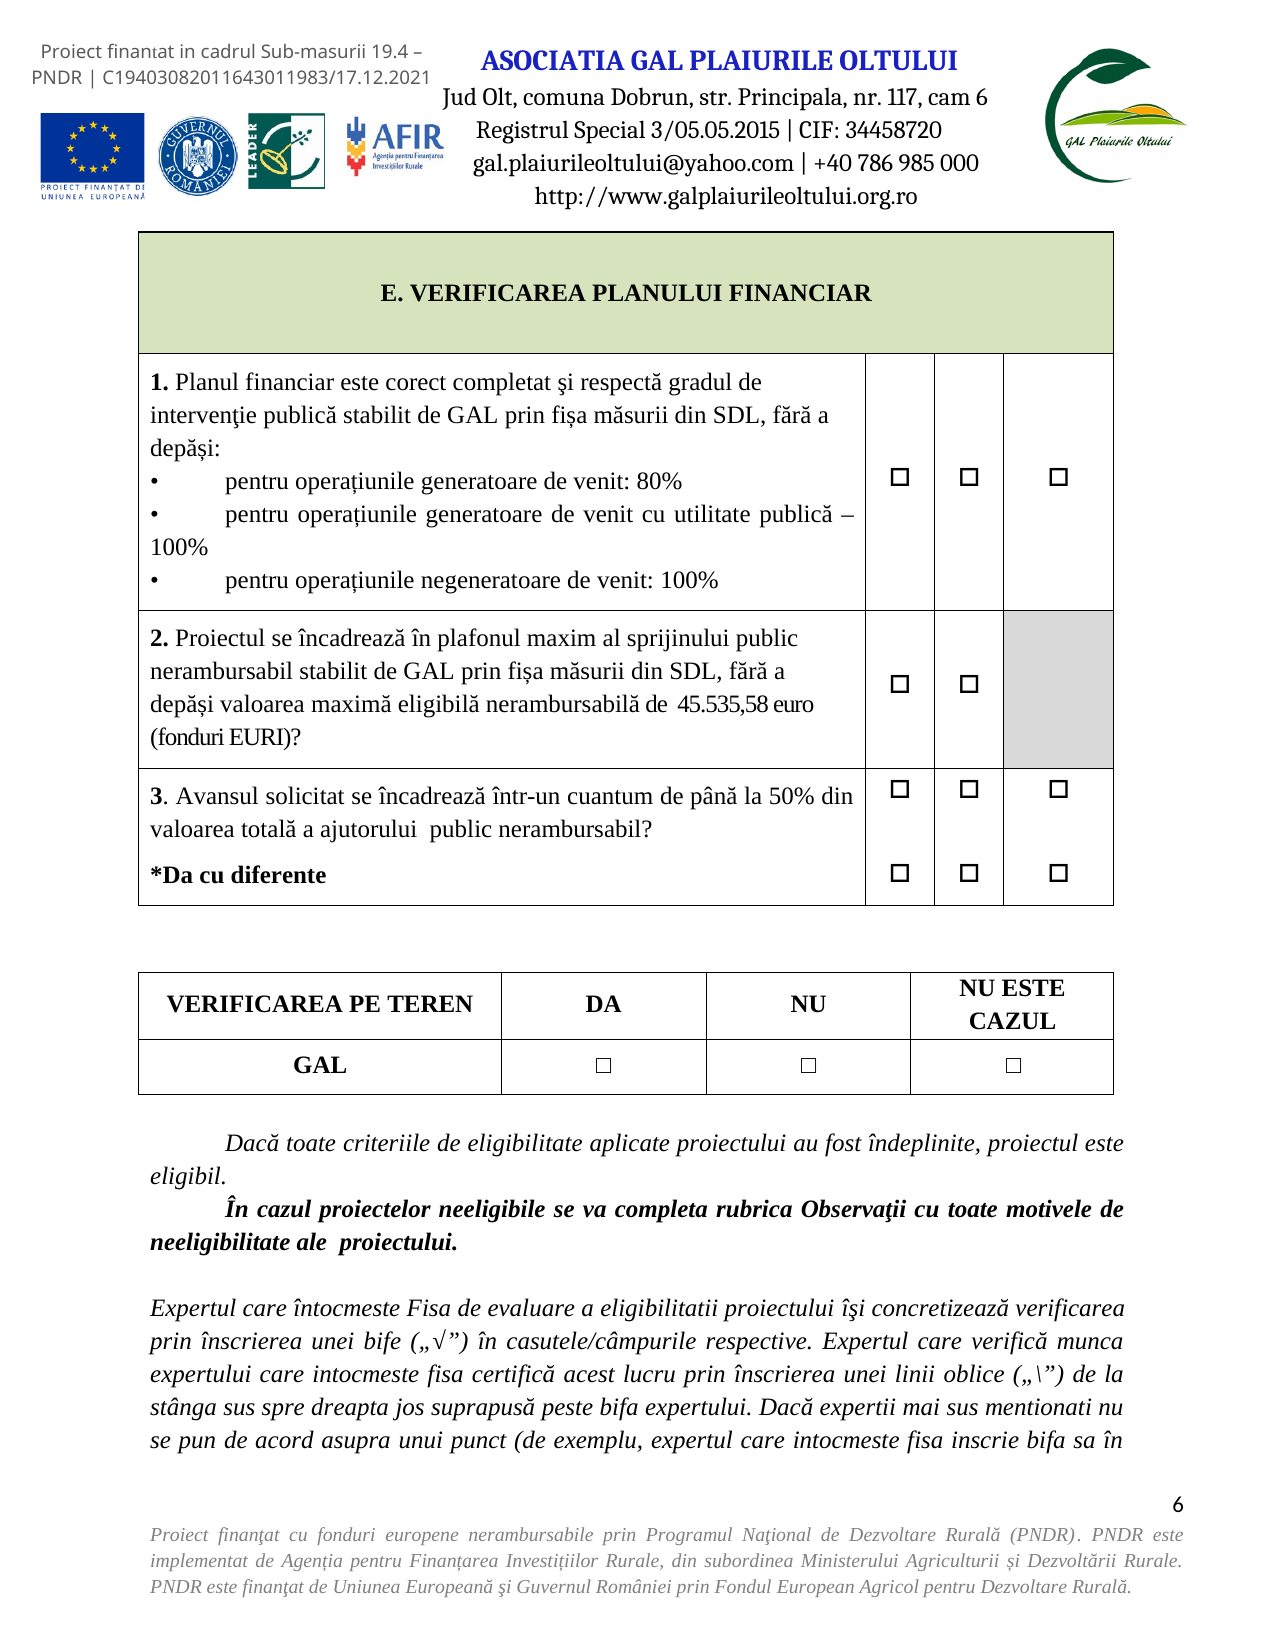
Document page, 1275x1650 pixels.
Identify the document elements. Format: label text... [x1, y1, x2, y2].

table_cell [1004, 611, 1113, 768]
picture [154, 113, 240, 198]
table_header VERIFICAREA PE TEREN [139, 973, 501, 1038]
table_cell [1004, 354, 1113, 610]
table_header DA [502, 973, 706, 1038]
table_cell 2. Proiectul se încadrează în plafonul maxim al sprijinului public nerambursabil stabilit de GAL prin fișa măsurii din SDL, fără a depăși valoarea maximă eligibilă nerambursabilă de 45.535,58 euro (fonduri EURI)? [139, 611, 865, 768]
text În cazul proiectelor neeligibile se va completa rubrica Observaţii cu toate motivele de neeligibilitate ale proiectului. [150, 1194, 1125, 1256]
table_cell □ [502, 1040, 706, 1094]
table_cell [866, 769, 934, 905]
table_cell [866, 354, 934, 610]
text Dacă toate criteriile de eligibilitate aplicate proiectului au fost îndeplinite, proiectul este eligibil. [150, 1128, 1125, 1190]
table_cell [935, 611, 1003, 768]
table_header NU [707, 973, 910, 1038]
picture [1045, 48, 1188, 185]
table_cell [935, 354, 1003, 610]
table_cell □ [911, 1040, 1113, 1094]
table_cell 1. Planul financiar este corect completat şi respectă gradul de intervenţie publică stabilit de GAL prin fișa măsurii din SDL, fără a depăși: • pentru operațiunile generatoare de venit: 80% • pentru operațiunile generatoare de venit cu utilitate publică –100% • pentru operațiunile negeneratoare de venit: 100% [139, 354, 865, 610]
table_header NU ESTE CAZUL [911, 973, 1113, 1038]
table_cell 3. Avansul solicitat se încadrează într-un cuantum de până la 50% din valoarea totală a ajutorului public nerambursabil? *Da cu diferente [139, 769, 865, 905]
table_cell [1004, 769, 1113, 905]
table_cell [866, 611, 934, 768]
table_cell GAL [139, 1040, 501, 1094]
table_cell □ [707, 1040, 910, 1094]
table_cell [935, 769, 1003, 905]
table_cell E. VERIFICAREA PLANULUI FINANCIAR [139, 233, 1113, 353]
